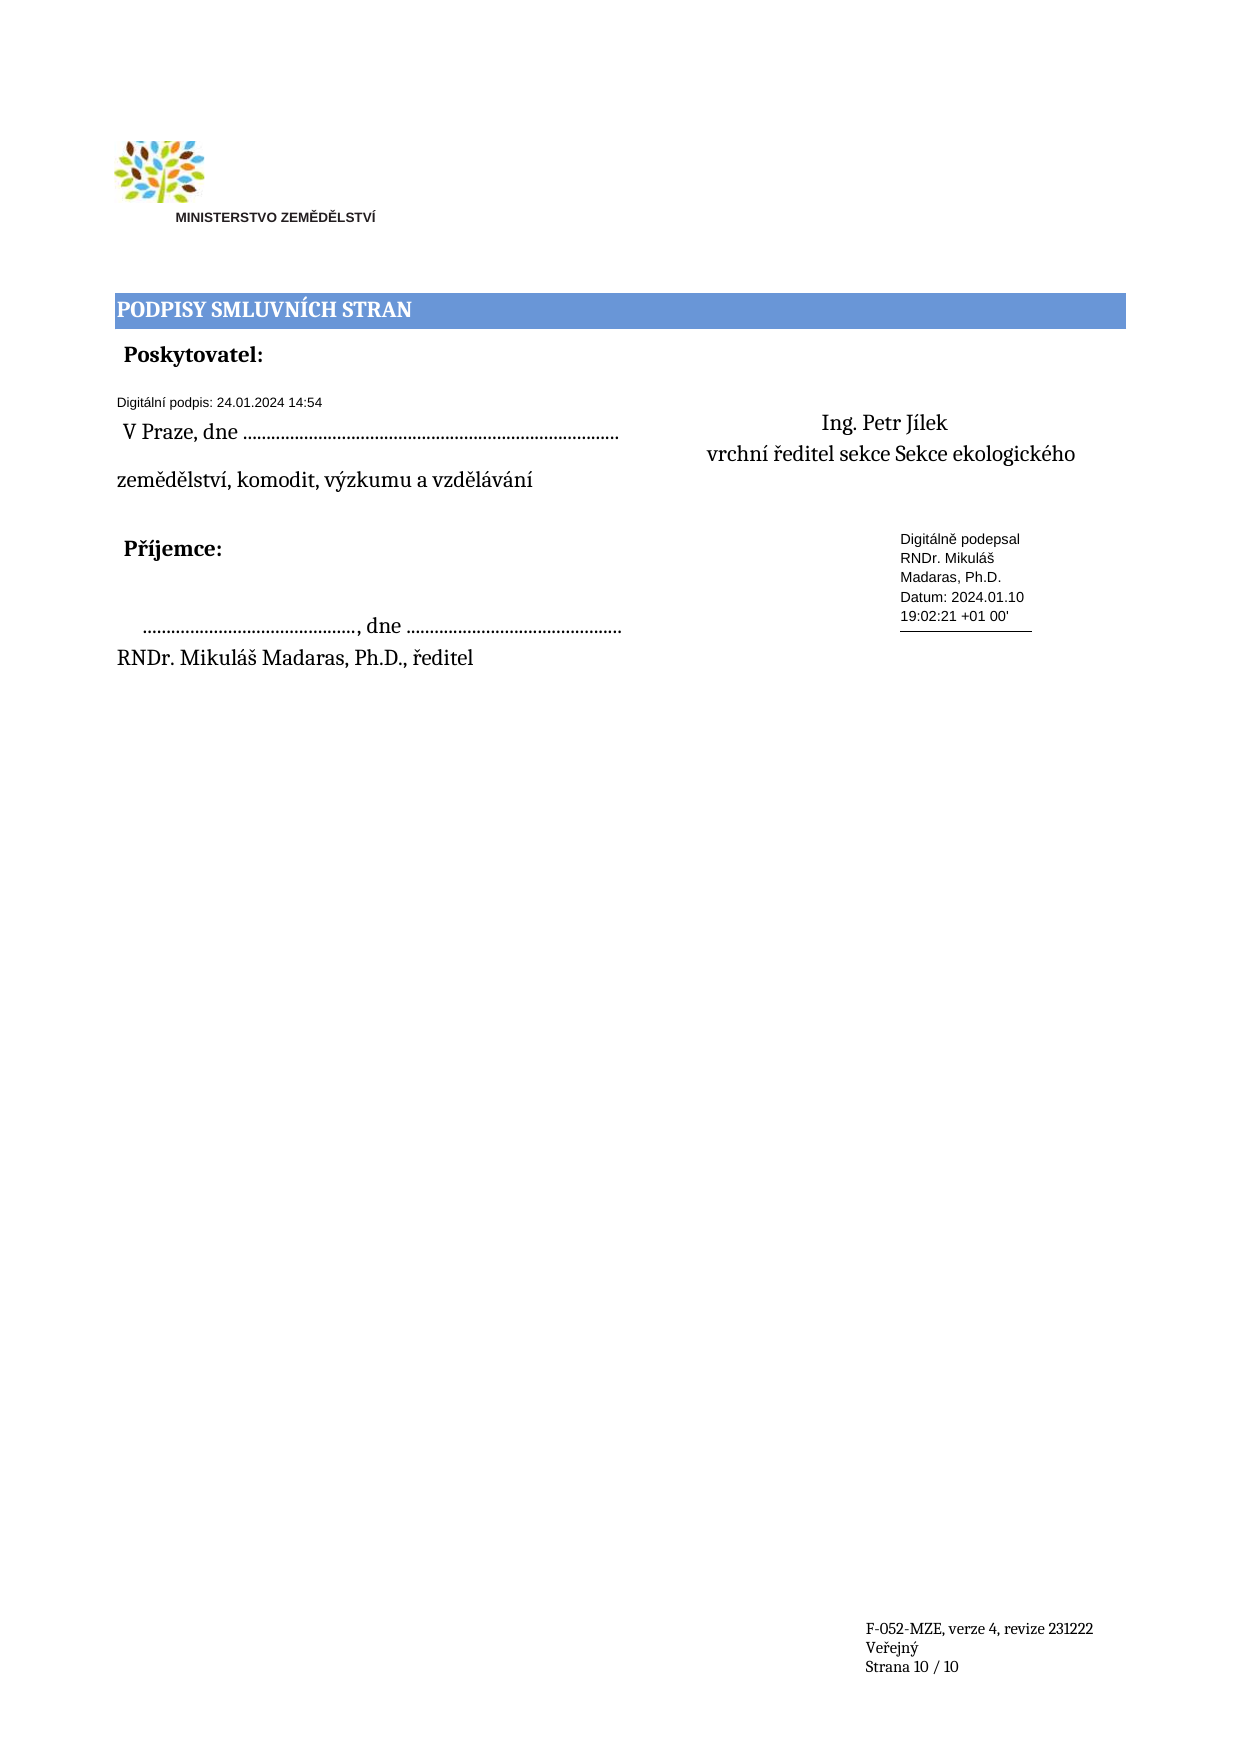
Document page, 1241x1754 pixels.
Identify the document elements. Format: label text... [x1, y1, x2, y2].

text PODPISY SMLUVNÍCH STRAN [117, 295, 1125, 328]
text Digitální podpis: 24.01.2024 14:54 [117, 394, 1125, 410]
text Příjemce: [124, 536, 229, 562]
text Digitálně podepsal RNDr. Mikuláš Madaras, Ph.D. Datum: 2024.01.10 19:02:21 +01 00' [900, 531, 1032, 624]
picture [114, 141, 205, 203]
text Ing. Petr Jílek [117, 410, 1125, 436]
text , dne [143, 613, 627, 639]
text RNDr. Mikuláš Madaras, Ph.D., ředitel [117, 644, 1125, 671]
text vrchní ředitel sekce Sekce ekologického zemědělství, komodit, výzkumu a vzdělávání [117, 440, 1125, 493]
